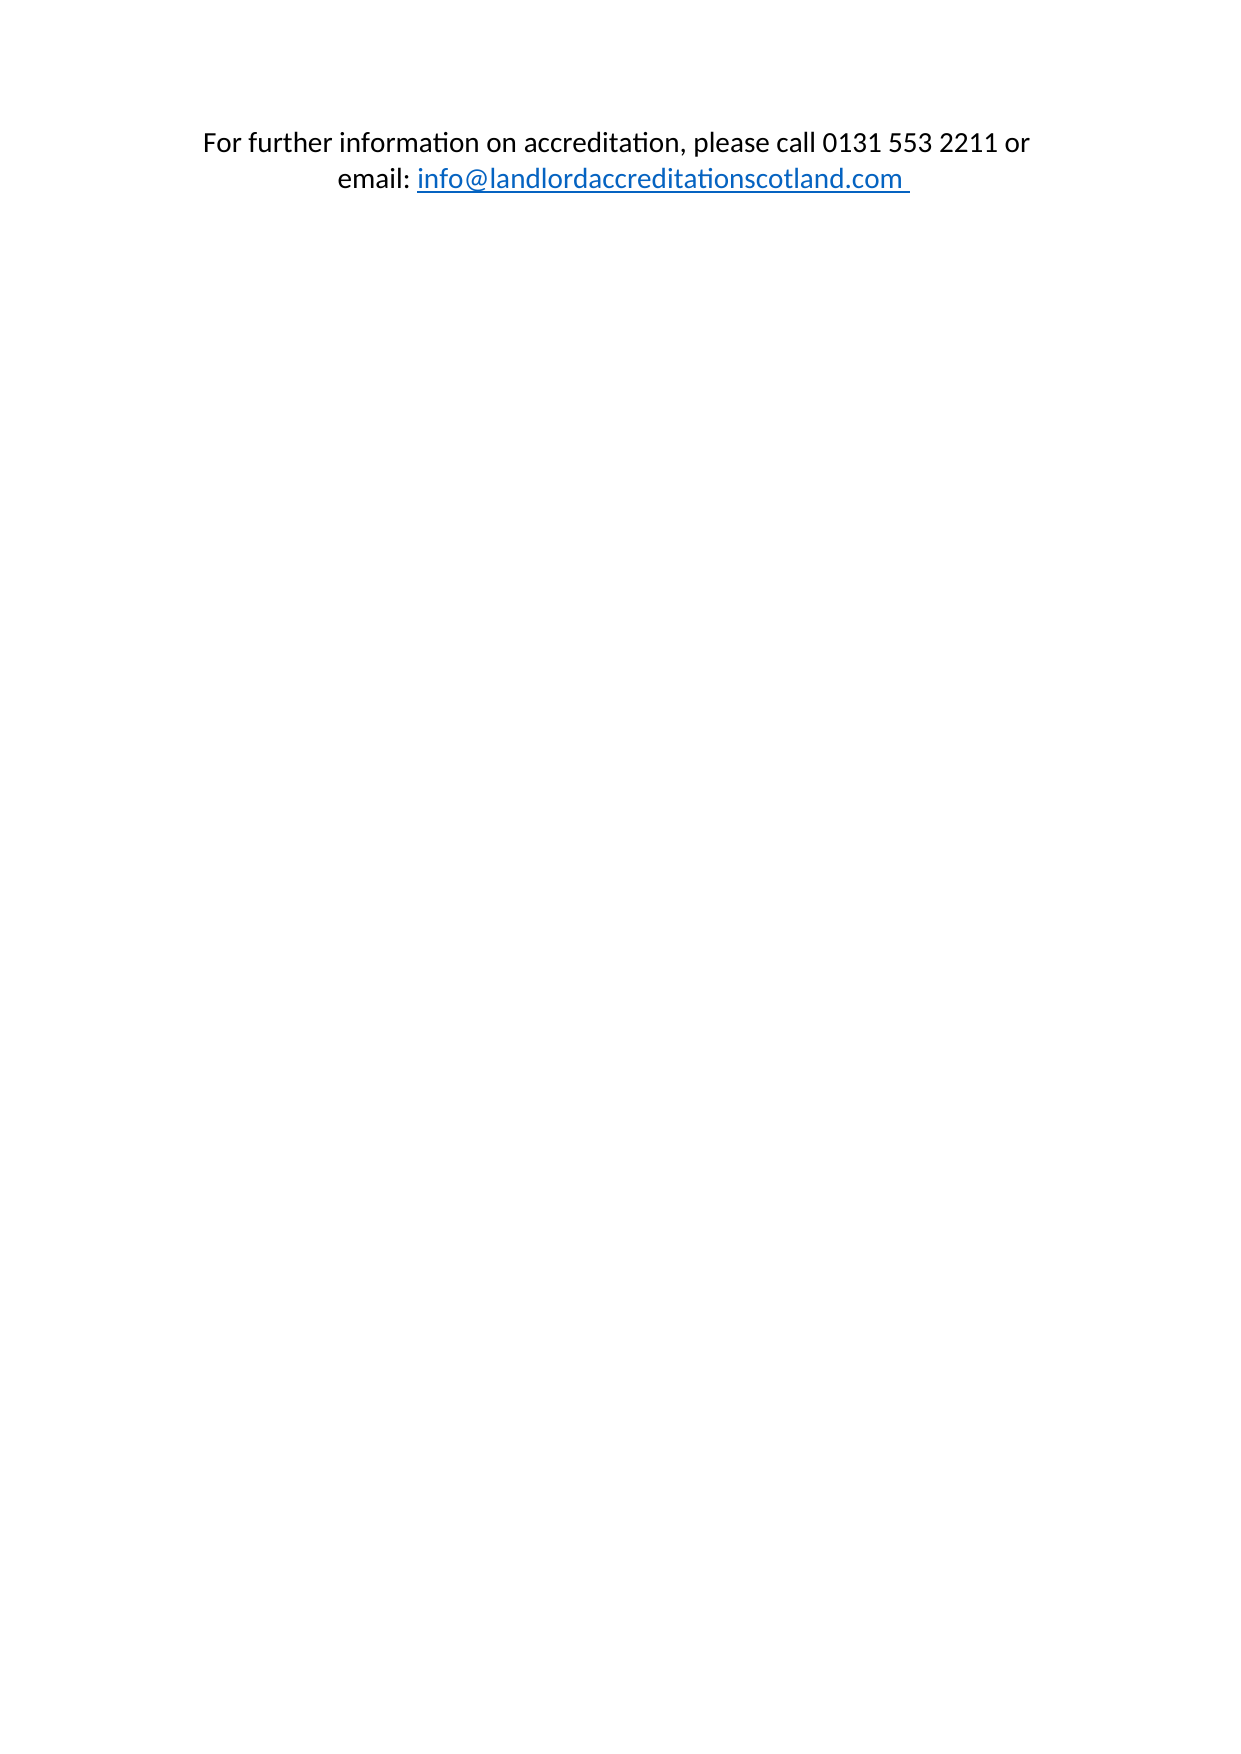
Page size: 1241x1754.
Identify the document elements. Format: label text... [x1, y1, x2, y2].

text For further information on accreditation, please call 0131 553 2211 or email: info@landlordaccreditationscotland.com [118, 124, 1122, 196]
